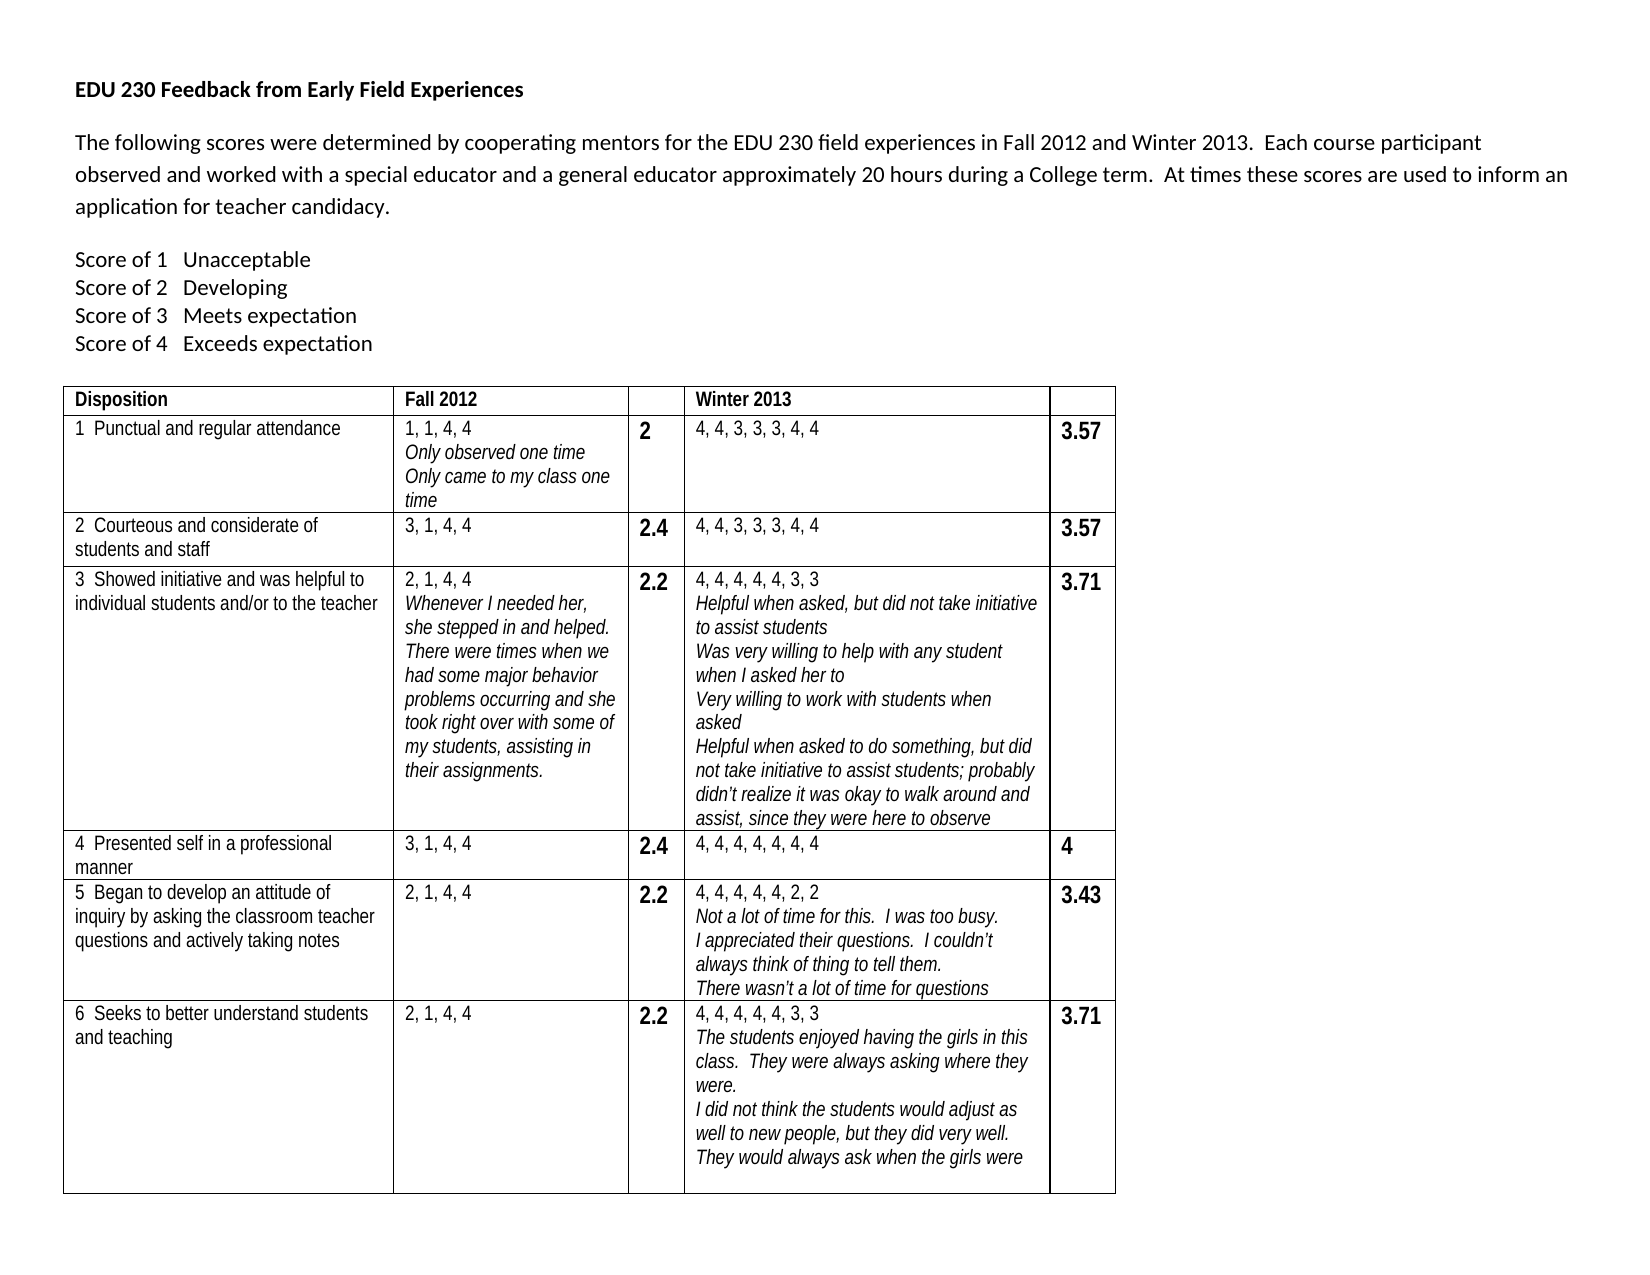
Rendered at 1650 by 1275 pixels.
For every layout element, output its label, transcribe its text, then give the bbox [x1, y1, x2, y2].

table_header [1051, 387, 1115, 415]
table_cell 2, 1, 4, 4 [394, 880, 628, 1000]
table_cell 2 Courteous and considerate of students and staff [64, 513, 393, 566]
table_cell 1, 1, 4, 4 Only observed one time Only came to my class one time [394, 416, 628, 512]
table_cell 4, 4, 4, 4, 4, 2, 2 Not a lot of time for this. I was too busy. I appreciated their questions. I couldn’t always think of thing to tell them. There wasn’t a lot of time for questions [685, 880, 1049, 1000]
table_header [629, 387, 684, 415]
table_cell 4 [1051, 831, 1115, 879]
table_header Fall 2012 [394, 387, 628, 415]
table_cell 1 Punctual and regular attendance [64, 416, 393, 512]
table_cell 3, 1, 4, 4 [394, 831, 628, 879]
table_cell 2.2 [629, 567, 684, 830]
table_cell 4, 4, 3, 3, 3, 4, 4 [685, 513, 1049, 566]
text Score of 3 Meets expectation [75, 301, 1575, 329]
table_cell 3 Showed initiative and was helpful to individual students and/or to the teacher [64, 567, 393, 830]
table_cell 3.57 [1051, 513, 1115, 566]
table_cell 3.43 [1051, 880, 1115, 1000]
text Score of 1 Unacceptable [75, 245, 1575, 273]
table_cell 2.2 [629, 880, 684, 1000]
table_header Winter 2013 [685, 387, 1049, 415]
text The following scores were determined by cooperating mentors for the EDU 230 field experiences in Fall 2012 and Winter 2013. Each course participant observed and worked with a special educator and a general educator approximately 20 hours during a College term. At times these scores are used to inform an application for teacher candidacy. [75, 128, 1575, 220]
table_cell 4, 4, 4, 4, 4, 3, 3 Helpful when asked, but did not take initiative to assist students Was very willing to help with any student when I asked her to Very willing to work with students when asked Helpful when asked to do something, but did not take initiative to assist students; probably didn’t realize it was okay to walk around and assist, since they were here to observe [685, 567, 1049, 830]
table_cell 3.57 [1051, 416, 1115, 512]
text Score of 4 Exceeds expectation [75, 329, 1575, 357]
text EDU 230 Feedback from Early Field Experiences [75, 75, 1575, 103]
table_cell 2 [629, 416, 684, 512]
table_cell 4, 4, 4, 4, 4, 4, 4 [685, 831, 1049, 879]
table_cell 3, 1, 4, 4 [394, 513, 628, 566]
table_cell 3.71 [1051, 1001, 1115, 1193]
table_cell 3.71 [1051, 567, 1115, 830]
table_cell 4 Presented self in a professional manner [64, 831, 393, 879]
table_cell 4, 4, 4, 4, 4, 3, 3 The students enjoyed having the girls in this class. They were always asking where they were. I did not think the students would adjust as well to new people, but they did very well. They would always ask when the girls were [685, 1001, 1049, 1193]
table_cell 2, 1, 4, 4 [394, 1001, 628, 1193]
table_cell 2.4 [629, 831, 684, 879]
text Score of 2 Developing [75, 273, 1575, 301]
table_cell 2, 1, 4, 4 Whenever I needed her, she stepped in and helped. There were times when we had some major behavior problems occurring and she took right over with some of my students, assisting in their assignments. [394, 567, 628, 830]
table_header Disposition [64, 387, 393, 415]
table_cell 6 Seeks to better understand students and teaching [64, 1001, 393, 1193]
table_cell 2.2 [629, 1001, 684, 1193]
table_cell 5 Began to develop an attitude of inquiry by asking the classroom teacher questions and actively taking notes [64, 880, 393, 1000]
table_cell 2.4 [629, 513, 684, 566]
table_cell 4, 4, 3, 3, 3, 4, 4 [685, 416, 1049, 512]
